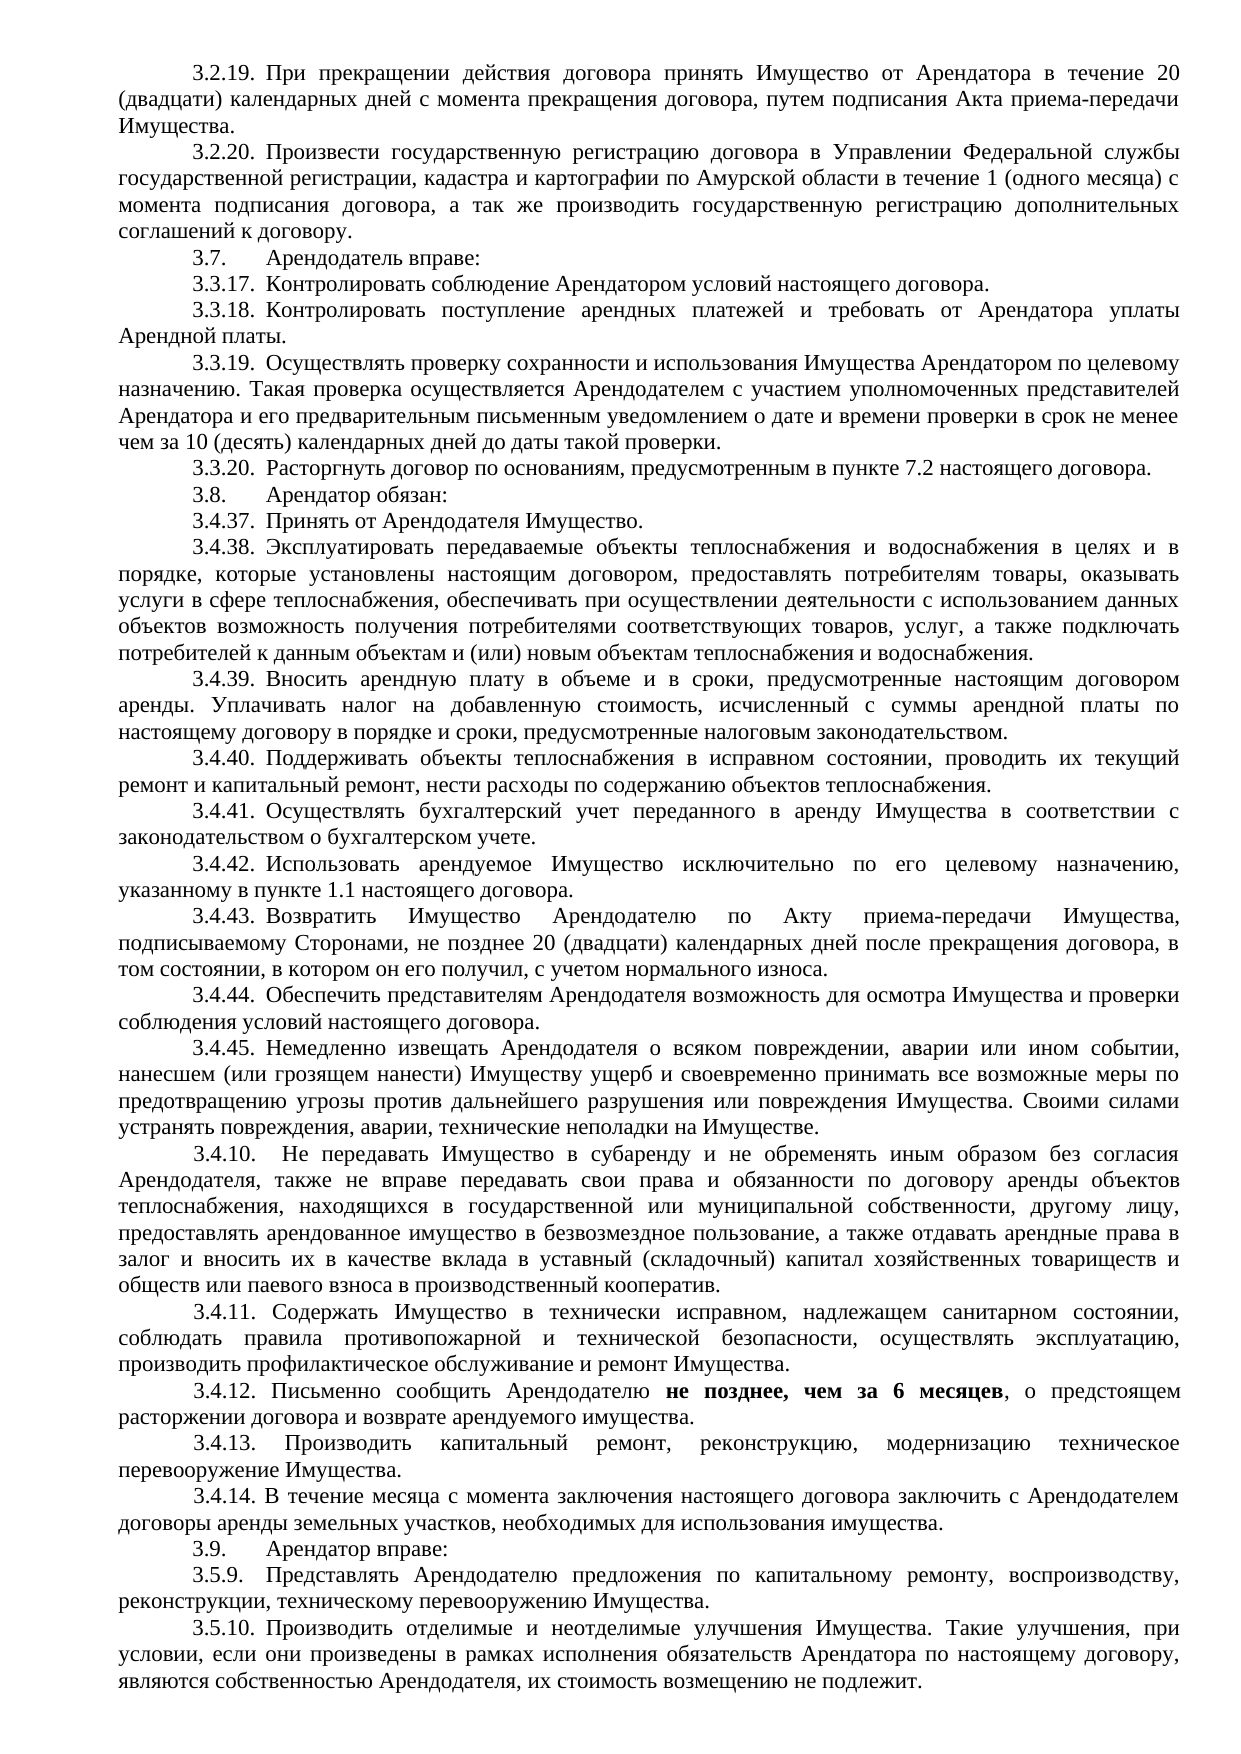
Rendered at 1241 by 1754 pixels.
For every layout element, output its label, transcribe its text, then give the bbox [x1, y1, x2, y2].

list Обеспечить представителям Арендодателя возможность для осмотра Имущества и проверки соблюдения условий настоящего договора. [118, 981, 1181, 1034]
list Эксплуатировать передаваемые объекты теплоснабжения и водоснабжения в целях и в порядке, которые установлены настоящим договором, предоставлять потребителям товары, оказывать услуги в сфере теплоснабжения, обеспечивать при осуществлении деятельности с использованием данных объектов возможность получения потребителями соответствующих товаров, услуг, а также подключать потребителей к данным объектам и (или) новым объектам теплоснабжения и водоснабжения. [118, 533, 1181, 665]
list Осуществлять бухгалтерский учет переданного в аренду Имущества в соответствии с законодательством о бухгалтерском учете. [118, 797, 1181, 850]
list Принять от Арендодателя Имущество. [118, 507, 1181, 533]
text 3.4.14. В течение месяца с момента заключения настоящего договора заключить с Арендодателем договоры аренды земельных участков, необходимых для использования имущества. [118, 1482, 1181, 1535]
text 3.4.13. Производить капитальный ремонт, реконструкцию, модернизацию техническое перевооружение Имущества. [118, 1429, 1181, 1482]
list Вносить арендную плату в объеме и в сроки, предусмотренные настоящим договором аренды. Уплачивать налог на добавленную стоимость, исчисленный с суммы арендной платы по настоящему договору в порядке и сроки, предусмотренные налоговым законодательством. [118, 665, 1181, 744]
list Арендатор обязан: [118, 481, 1181, 507]
list Произвести государственную регистрацию договора в Управлении Федеральной службы государственной регистрации, кадастра и картографии по Амурской области в течение 1 (одного месяца) с момента подписания договора, а так же производить государственную регистрацию дополнительных соглашений к договору. [118, 138, 1181, 243]
list Использовать арендуемое Имущество исключительно по его целевому назначению, указанному в пункте 1.1 настоящего договора. [118, 850, 1181, 902]
list Расторгнуть договор по основаниям, предусмотренным в пункте 7.2 настоящего договора. [118, 454, 1181, 481]
list Представлять Арендодателю предложения по капитальному ремонту, воспроизводству, реконструкции, техническому перевооружению Имущества. [118, 1561, 1181, 1614]
list При прекращении действия договора принять Имущество от Арендатора в течение 20 (двадцати) календарных дней с момента прекращения договора, путем подписания Акта приема-передачи Имущества. [118, 59, 1181, 138]
list Возвратить Имущество Арендодателю по Акту приема-передачи Имущества, подписываемому Сторонами, не позднее 20 (двадцати) календарных дней после прекращения договора, в том состоянии, в котором он его получил, с учетом нормального износа. [118, 902, 1181, 981]
list Производить отделимые и неотделимые улучшения Имущества. Такие улучшения, при условии, если они произведены в рамках исполнения обязательств Арендатора по настоящему договору, являются собственностью Арендодателя, их стоимость возмещению не подлежит. [118, 1614, 1181, 1693]
list Контролировать поступление арендных платежей и требовать от Арендатора уплаты Арендной платы. [118, 296, 1181, 349]
list Арендатор вправе: [118, 1535, 1181, 1561]
list Контролировать соблюдение Арендатором условий настоящего договора. [118, 270, 1181, 296]
list Поддерживать объекты теплоснабжения в исправном состоянии, проводить их текущий ремонт и капитальный ремонт, нести расходы по содержанию объектов теплоснабжения. [118, 744, 1181, 797]
text 3.4.11. Содержать Имущество в технически исправном, надлежащем санитарном состоянии, соблюдать правила противопожарной и технической безопасности, осуществлять эксплуатацию, производить профилактическое обслуживание и ремонт Имущества. [118, 1298, 1181, 1377]
list Немедленно извещать Арендодателя о всяком повреждении, аварии или ином событии, нанесшем (или грозящем нанести) Имуществу ущерб и своевременно принимать все возможные меры по предотвращению угрозы против дальнейшего разрушения или повреждения Имущества. Своими силами устранять повреждения, аварии, технические неполадки на Имуществе. [118, 1034, 1181, 1139]
text 3.4.10. Не передавать Имущество в субаренду и не обременять иным образом без согласия Арендодателя, также не вправе передавать свои права и обязанности по договору аренды объектов теплоснабжения, находящихся в государственной или муниципальной собственности, другому лицу, предоставлять арендованное имущество в безвозмездное пользование, а также отдавать арендные права в залог и вносить их в качестве вклада в уставный (складочный) капитал хозяйственных товариществ и обществ или паевого взноса в производственный кооператив. [118, 1139, 1181, 1298]
text 3.4.12. Письменно сообщить Арендодателю не позднее, чем за 6 месяцев, о предстоящем расторжении договора и возврате арендуемого имущества. [118, 1377, 1181, 1429]
list Арендодатель вправе: [118, 243, 1181, 270]
list Осуществлять проверку сохранности и использования Имущества Арендатором по целевому назначению. Такая проверка осуществляется Арендодателем с участием уполномоченных представителей Арендатора и его предварительным письменным уведомлением о дате и времени проверки в срок не менее чем за 10 (десять) календарных дней до даты такой проверки. [118, 349, 1181, 454]
